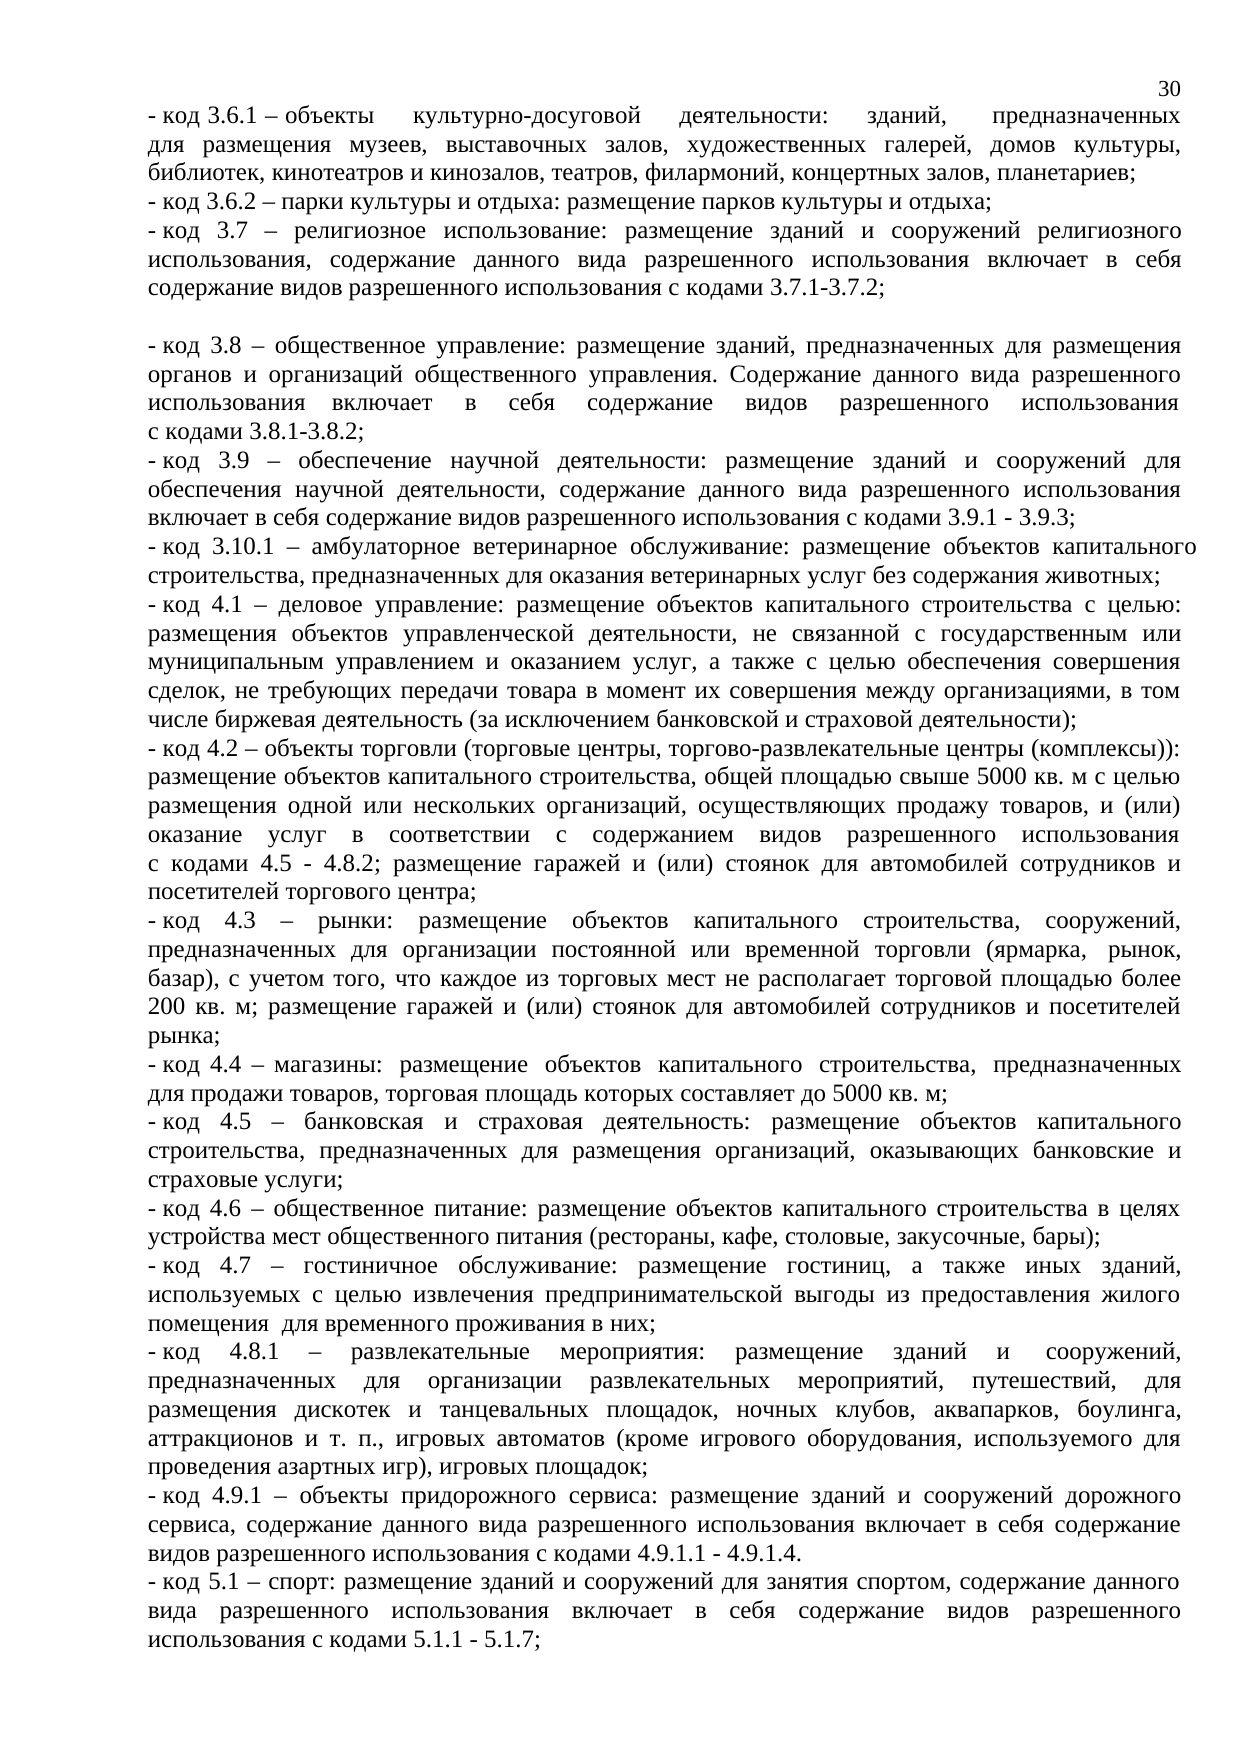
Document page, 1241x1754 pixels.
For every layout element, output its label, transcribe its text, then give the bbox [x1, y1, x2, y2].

list код 3.9 – обеспечение научной деятельности: размещение зданий и сооружений для обеспечения научной деятельности, содержание данного вида разрешенного использования включает в себя содержание видов разрешенного использования с кодами 3.9.1 - 3.9.3; [148, 445, 1181, 531]
list код 3.10.1 – амбулаторное ветеринарное обслуживание: размещение объектов капитального строительства, предназначенных для оказания ветеринарных услуг без содержания животных; [148, 531, 1197, 589]
list код 3.7 – религиозное использование: размещение зданий и сооружений религиозного использования, содержание данного вида разрешенного использования включает в себя содержание видов разрешенного использования с кодами 3.7.1-3.7.2; [148, 215, 1182, 301]
list код 4.1 – деловое управление: размещение объектов капитального строительства с целью: размещения объектов управленческой деятельности, не связанной с государственным или муниципальным управлением и оказанием услуг, а также с целью обеспечения совершения сделок, не требующих передачи товара в момент их совершения между организациями, в том числе биржевая деятельность (за исключением банковской и страховой деятельности); [148, 589, 1181, 733]
list код 4.9.1 – объекты придорожного сервиса: размещение зданий и сооружений дорожного сервиса, содержание данного вида разрешенного использования включает в себя содержание видов разрешенного использования с кодами 4.9.1.1 - 4.9.1.4. [148, 1480, 1182, 1566]
list код 4.7 – гостиничное обслуживание: размещение гостиниц, а также иных зданий, используемых с целью извлечения предпринимательской выгоды из предоставления жилого помещения для временного проживания в них; [148, 1250, 1181, 1336]
list код 4.2 – объекты торговли (торговые центры, торгово-развлекательные центры (комплексы)): размещение объектов капитального строительства, общей площадью свыше 5000 кв. м с целью размещения одной или нескольких организаций, осуществляющих продажу товаров, и (или) оказание услуг в соответствии с содержанием видов разрешенного использования с кодами 4.5 - 4.8.2; размещение гаражей и (или) стоянок для автомобилей сотрудников и посетителей торгового центра; [148, 733, 1182, 905]
list код 4.8.1 – развлекательные мероприятия: размещение зданий и сооружений, предназначенных для организации развлекательных мероприятий, путешествий, для размещения дискотек и танцевальных площадок, ночных клубов, аквапарков, боулинга, аттракционов и т. п., игровых автоматов (кроме игрового оборудования, используемого для проведения азартных игр), игровых площадок; [148, 1336, 1182, 1480]
list код 3.8 – общественное управление: размещение зданий, предназначенных для размещения органов и организаций общественного управления. Содержание данного вида разрешенного использования включает в себя содержание видов разрешенного использования с кодами 3.8.1-3.8.2; [148, 330, 1182, 445]
list код 3.6.2 – парки культуры и отдыха: размещение парков культуры и отдыха; [148, 186, 1240, 215]
list код 4.3 – рынки: размещение объектов капитального строительства, сооружений, предназначенных для организации постоянной или временной торговли (ярмарка, рынок, базар), с учетом того, что каждое из торговых мест не располагает торговой площадью более 200 кв. м; размещение гаражей и (или) стоянок для автомобилей сотрудников и посетителей рынка; [148, 905, 1181, 1049]
list код 3.6.1 – объекты культурно-досуговой деятельности: зданий, предназначенных для размещения музеев, выставочных залов, художественных галерей, домов культуры, библиотек, кинотеатров и кинозалов, театров, филармоний, концертных залов, планетариев; [148, 100, 1182, 186]
list код 4.4 – магазины: размещение объектов капитального строительства, предназначенных для продажи товаров, торговая площадь которых составляет до 5000 кв. м; [148, 1049, 1181, 1106]
list код 5.1 – спорт: размещение зданий и сооружений для занятия спортом, содержание данного вида разрешенного использования включает в себя содержание видов разрешенного использования с кодами 5.1.1 - 5.1.7; [148, 1566, 1181, 1653]
list код 4.5 – банковская и страховая деятельность: размещение объектов капитального строительства, предназначенных для размещения организаций, оказывающих банковские и страховые услуги; [148, 1106, 1182, 1193]
list код 4.6 – общественное питание: размещение объектов капитального строительства в целях устройства мест общественного питания (рестораны, кафе, столовые, закусочные, бары); [148, 1193, 1181, 1250]
